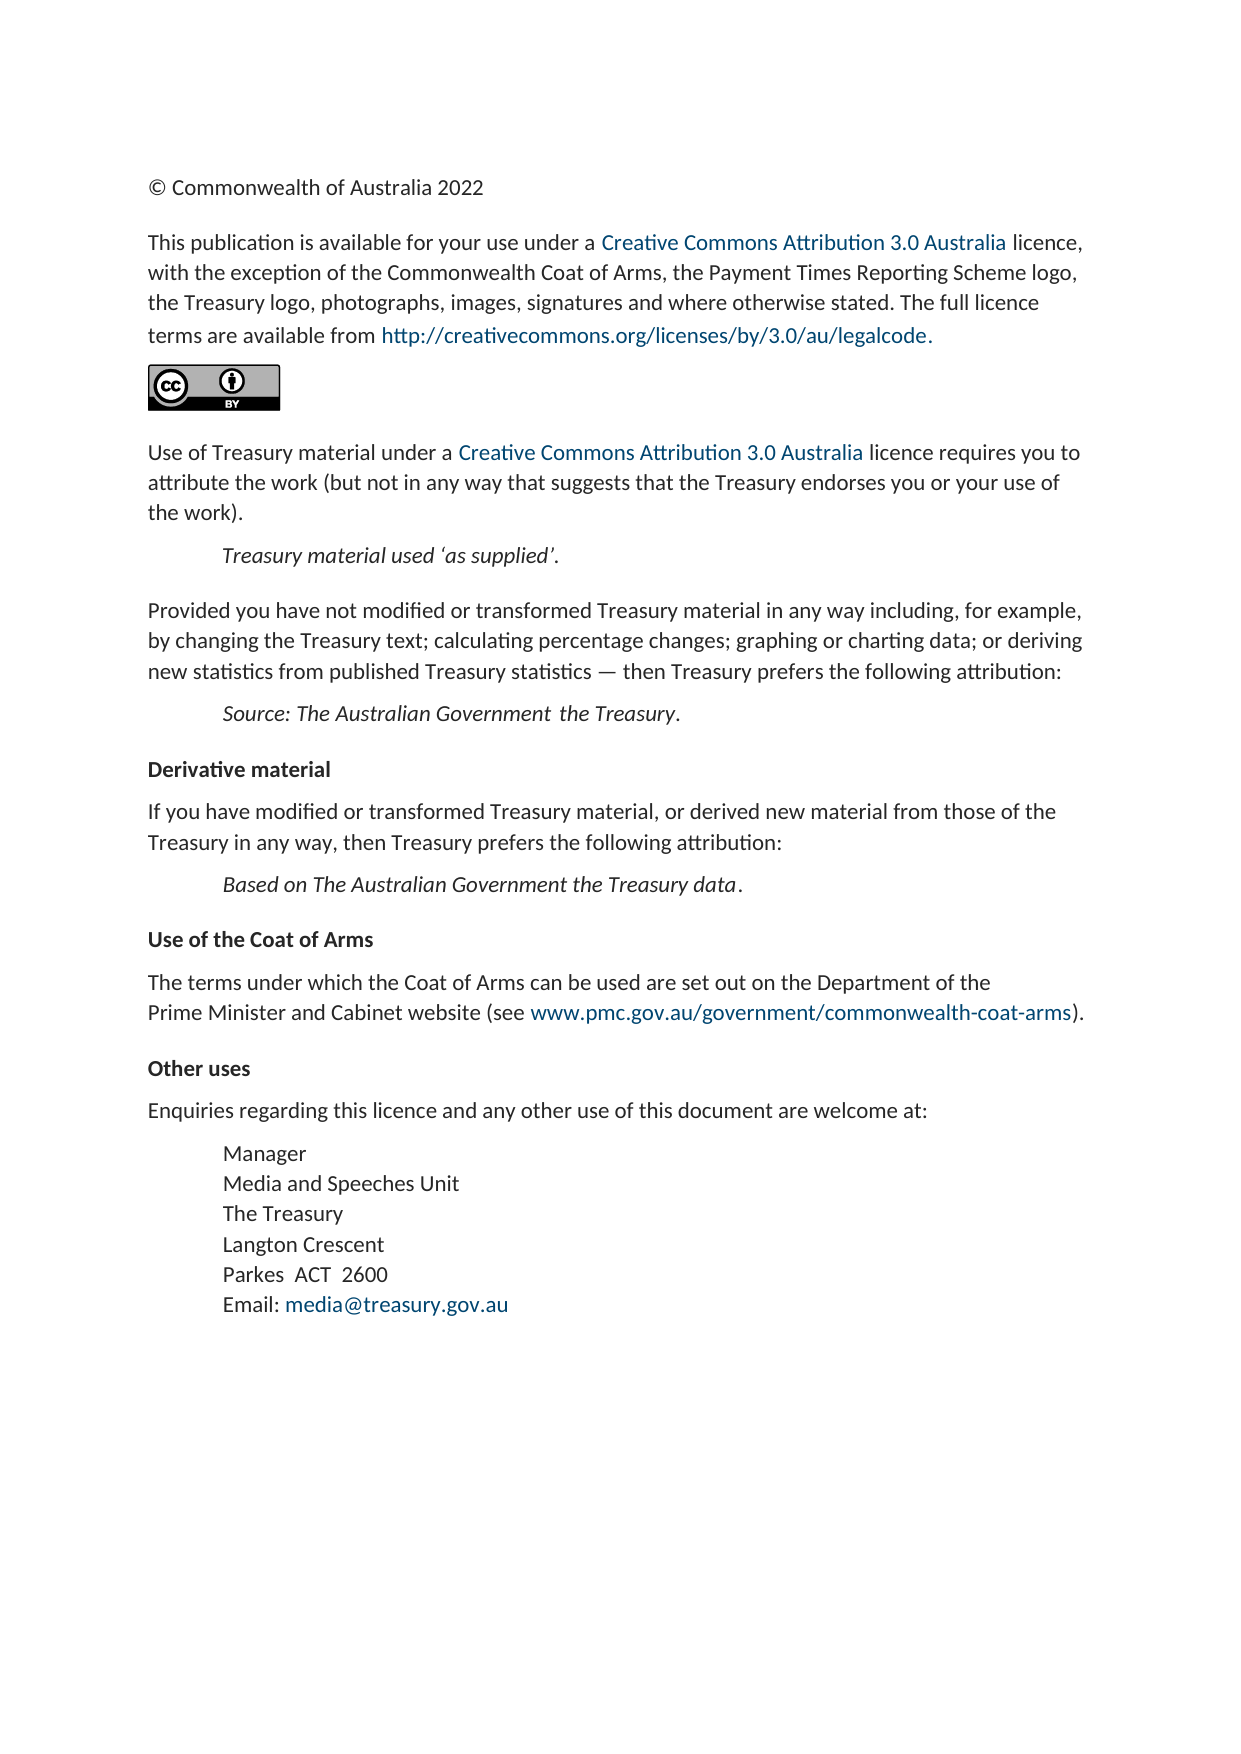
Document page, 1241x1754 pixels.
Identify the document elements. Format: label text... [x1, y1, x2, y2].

text Other uses [148, 1054, 1092, 1082]
text Manager Media and Speeches Unit The Treasury Langton Crescent Parkes ACT 2600 Email: media@treasury.gov.au [223, 1139, 1092, 1318]
text Treasury material used ‘as supplied’. [222, 541, 1092, 569]
text Source: The Australian Government the Treasury. [148, 699, 1092, 727]
text Use of the Coat of Arms [148, 926, 1092, 953]
text Provided you have not modified or transformed Treasury material in any way including, for example, by changing the Treasury text; calculating percentage changes; graphing or charting data; or deriving new statistics from published Treasury statistics — then Treasury prefers the following attribution: [148, 596, 1092, 685]
text Enquiries regarding this licence and any other use of this document are welcome at: [148, 1096, 1092, 1124]
text Derivative material [148, 755, 1092, 783]
text If you have modified or transformed Treasury material, or derived new material from those of the Treasury in any way, then Treasury prefers the following attribution: [148, 797, 1092, 856]
text This publication is available for your use under a Creative Commons Attribution 3.0 Australia licence, with the exception of the Commonwealth Coat of Arms, the Payment Times Reporting Scheme logo, the Treasury logo, photographs, images, signatures and where otherwise stated. The full licence terms are available from http://creativecommons.org/licenses/by/3.0/au/legalcode. [148, 228, 1092, 349]
text The terms under which the Coat of Arms can be used are set out on the Department of the Prime Minister and Cabinet website (see www.pmc.gov.au/government/commonwealth-coat-arms). [148, 968, 1092, 1026]
text © Commonwealth of Australia 2022 [148, 173, 1092, 201]
text Use of Treasury material under a Creative Commons Attribution 3.0 Australia licence requires you to attribute the work (but not in any way that suggests that the Treasury endorses you or your use of the work). [148, 438, 1092, 526]
text Based on The Australian Government the Treasury data. [148, 870, 1092, 898]
